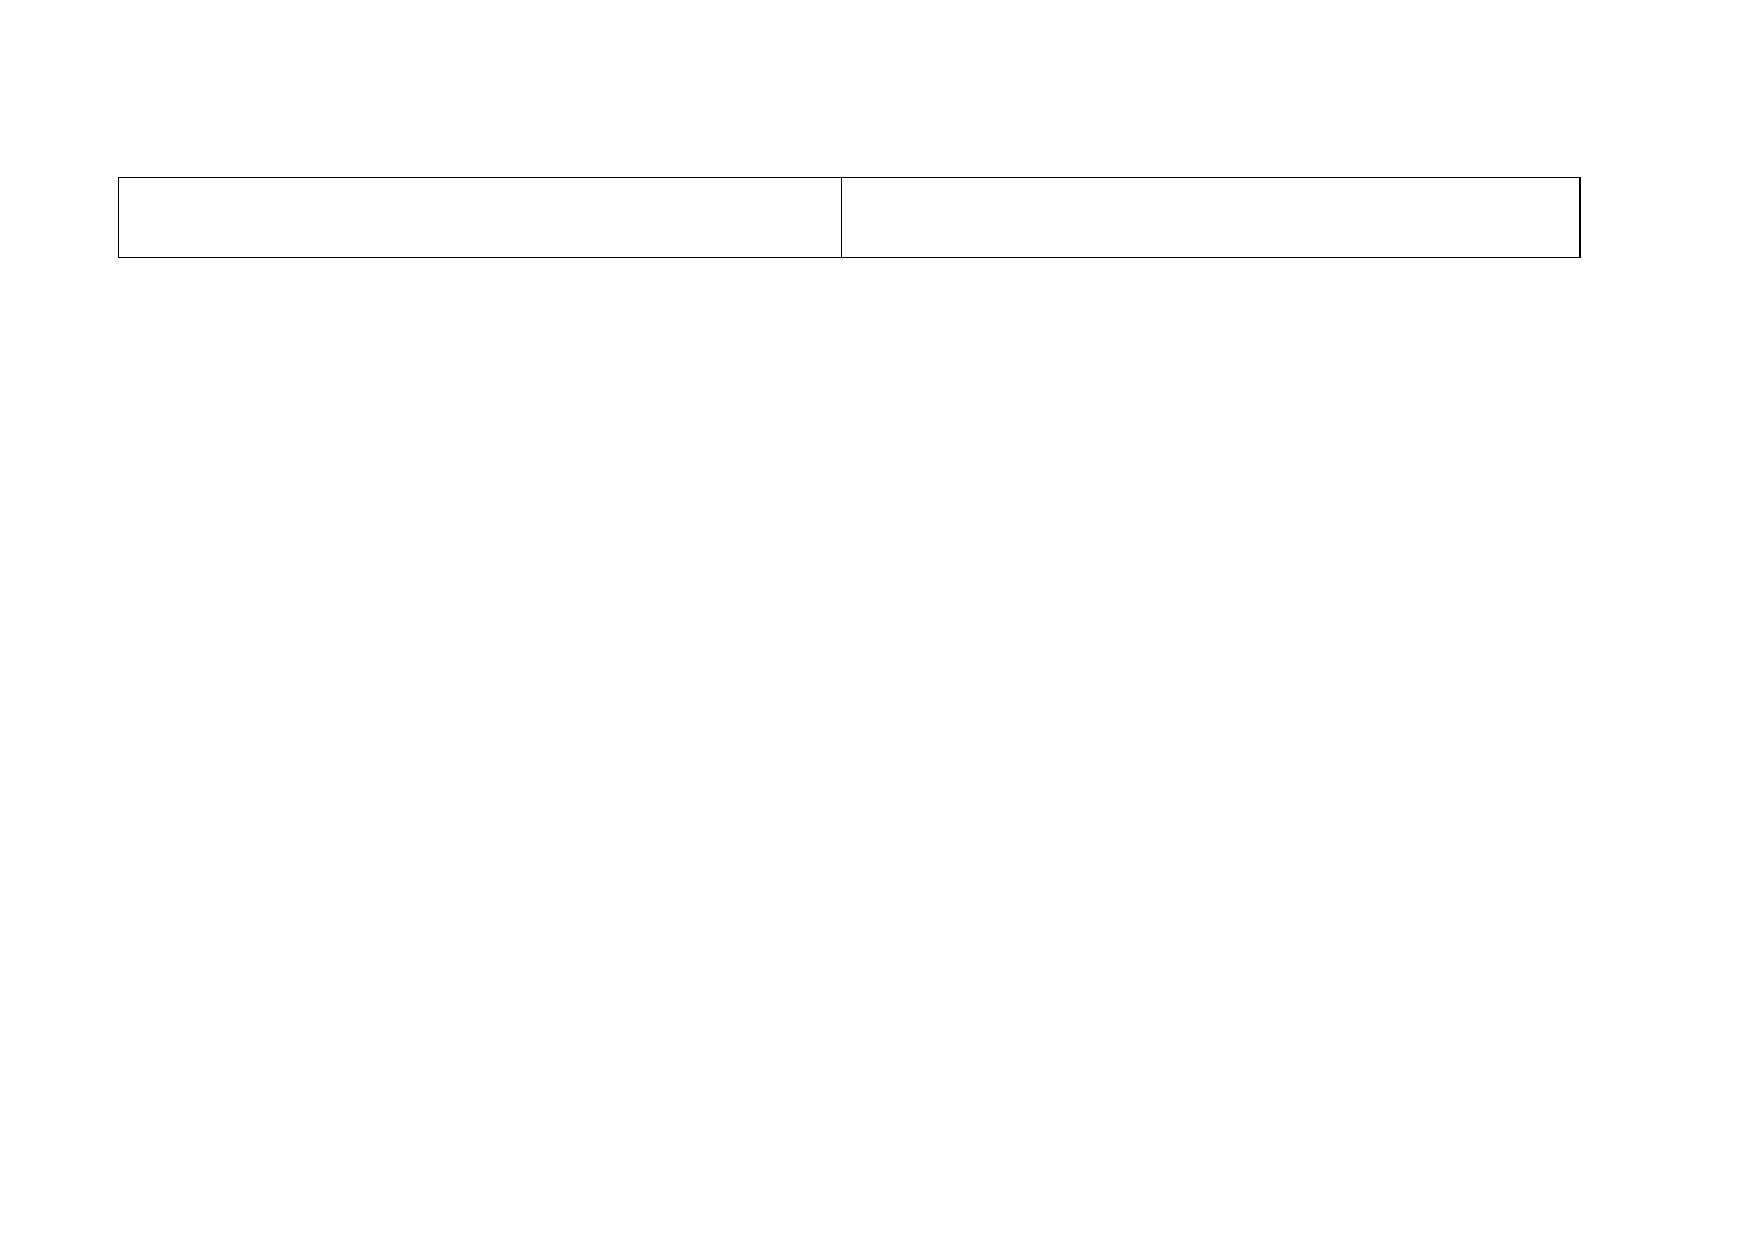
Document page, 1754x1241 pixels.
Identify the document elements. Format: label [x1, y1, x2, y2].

table_header [119, 178, 841, 257]
table_header [842, 178, 1579, 257]
